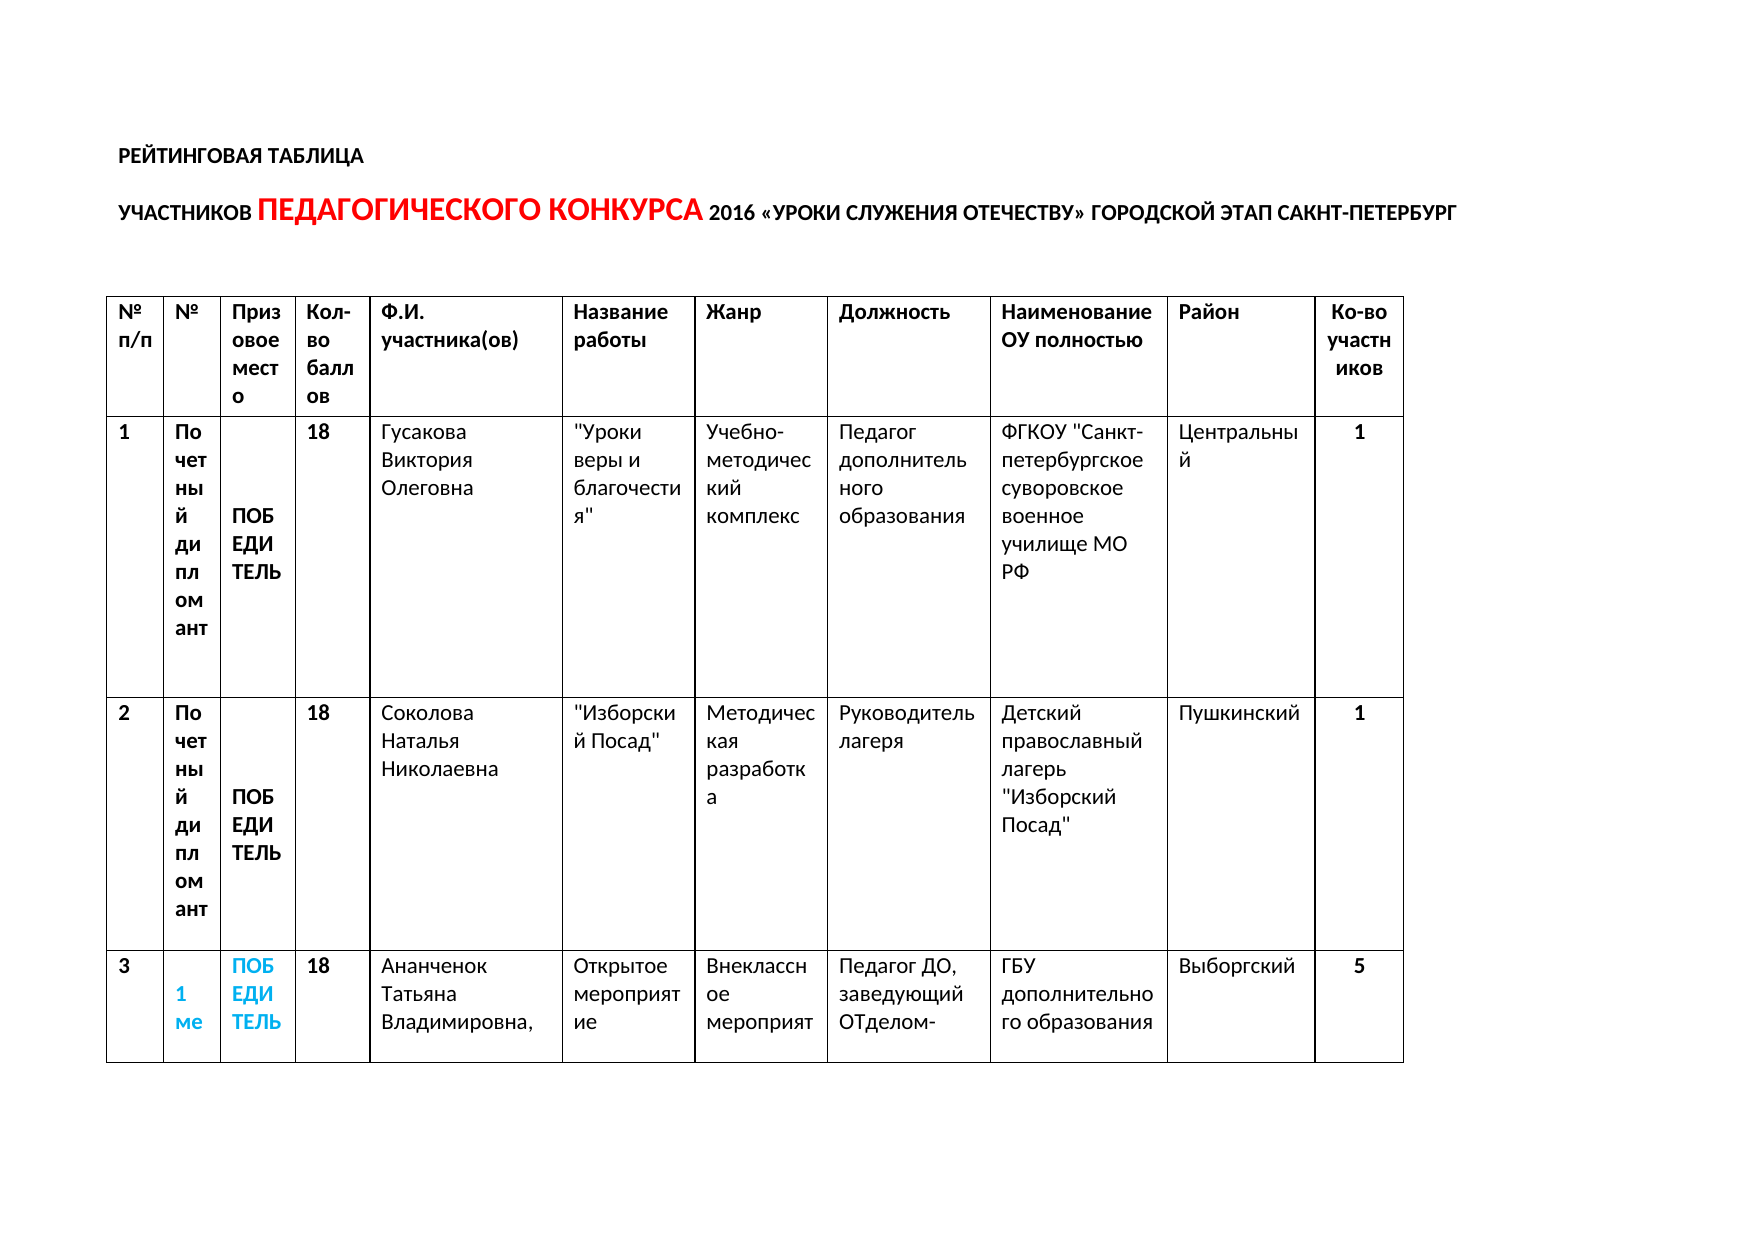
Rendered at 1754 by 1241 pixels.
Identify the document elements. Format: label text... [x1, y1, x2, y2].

table_cell "Уроки веры и благочестия" [563, 417, 694, 697]
table_cell Центральный [1168, 417, 1314, 697]
table_cell Педагог дополнительного образования [828, 417, 990, 697]
table_cell 18 [296, 951, 369, 1062]
table_cell Выборгский [1168, 951, 1314, 1062]
table_cell Почетный дипломант [164, 698, 220, 950]
table_cell Руководитель лагеря [828, 698, 990, 950]
table_cell Соколова Наталья Николаевна [371, 698, 562, 950]
table_cell 1 [107, 417, 163, 697]
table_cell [828, 951, 990, 1062]
table_header Наименование ОУ полностью [991, 297, 1167, 416]
table_cell Гусакова Виктория Олеговна [371, 417, 562, 697]
table_header Ф.И. участника(ов) [371, 297, 562, 416]
text РЕЙТИНГОВАЯ ТАБЛИЦА [118, 142, 1636, 169]
table_cell ФГКОУ "Санкт-петербургское суворовское военное училище МО РФ [991, 417, 1167, 697]
text УЧАСТНИКОВ ПЕДАГОГИЧЕСКОГО КОНКУРСА 2016 «УРОКИ СЛУЖЕНИЯ ОТЕЧЕСТВУ» ГОРОДСКОЙ ЭТАП САКНТ-ПЕТЕРБУРГ [118, 188, 1636, 229]
table_header Район [1168, 297, 1314, 416]
table_header № п/п [107, 297, 163, 416]
table_cell 2 [107, 698, 163, 950]
table_header Название работы [563, 297, 694, 416]
table_cell Методическая разработка [696, 698, 827, 950]
table_cell ПОБЕДИТЕЛЬ [221, 417, 295, 697]
table_cell ПОБЕДИТЕЛЬ [221, 698, 295, 950]
table_cell 18 [296, 417, 369, 697]
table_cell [371, 951, 562, 1062]
table_header Должность [828, 297, 990, 416]
table_cell 5 [1316, 951, 1403, 1062]
table_header Ко-во участников [1316, 297, 1403, 416]
table_cell 3 [107, 951, 163, 1062]
table_cell 1 место [164, 951, 220, 1062]
table_header Кол-во баллов [296, 297, 369, 416]
table_cell 18 [296, 698, 369, 950]
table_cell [991, 951, 1167, 1062]
table_header Жанр [696, 297, 827, 416]
table_cell ПОБЕДИТЕЛЬ [221, 951, 295, 1062]
table_cell "Изборский Посад" [563, 698, 694, 950]
table_cell Почетный дипломант [164, 417, 220, 697]
table_cell Пушкинский [1168, 698, 1314, 950]
table_header Призовое место [221, 297, 295, 416]
table_cell 1 [1316, 698, 1403, 950]
table_header № [164, 297, 220, 416]
table_cell Детский православный лагерь "Изборский Посад" [991, 698, 1167, 950]
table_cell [563, 951, 694, 1062]
table_cell 1 [1316, 417, 1403, 697]
table_cell Учебно-методический комплекс [696, 417, 827, 697]
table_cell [696, 951, 827, 1062]
